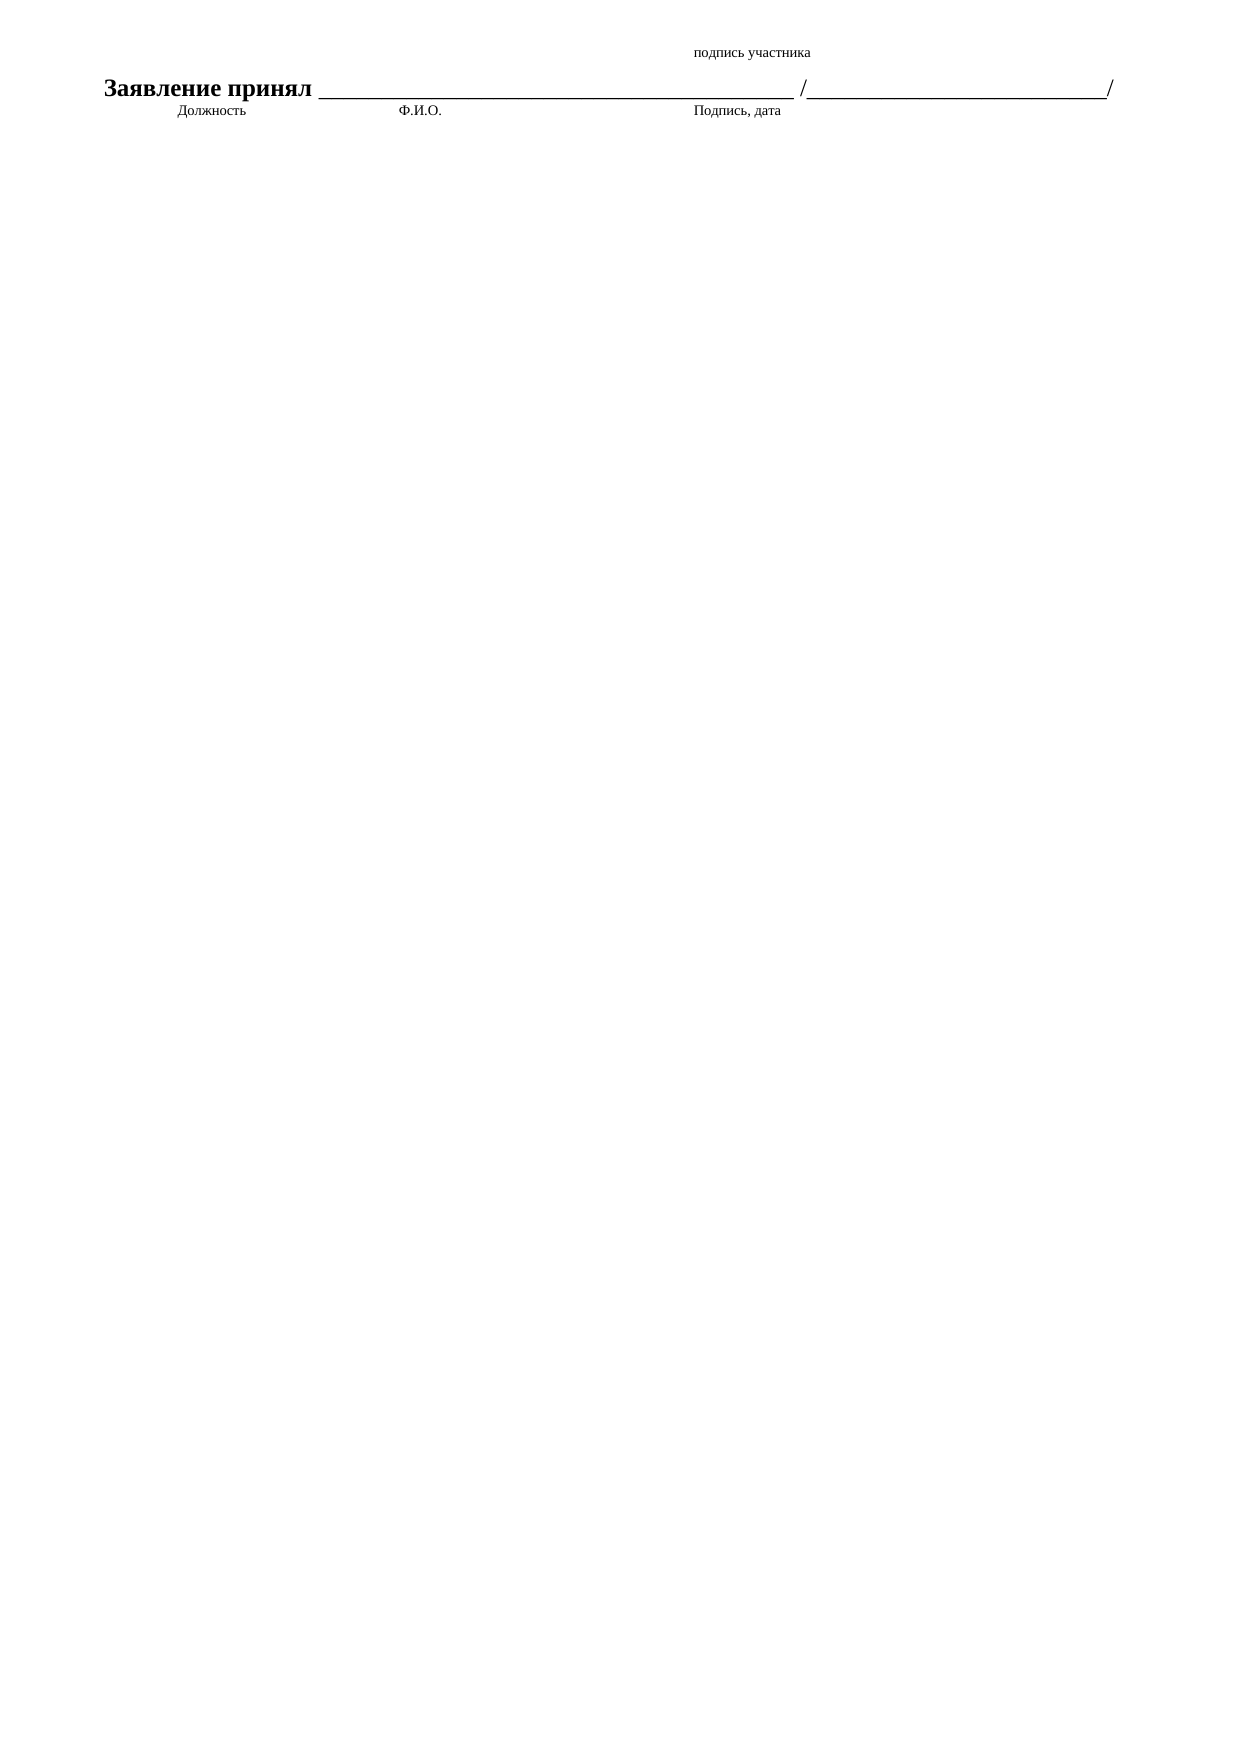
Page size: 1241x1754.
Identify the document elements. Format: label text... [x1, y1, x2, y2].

text подпись участника [620, 44, 1149, 73]
text Заявление принял ______________________________________ /________________________/ Должность Ф.И.О. Подпись, дата [103, 73, 1149, 131]
